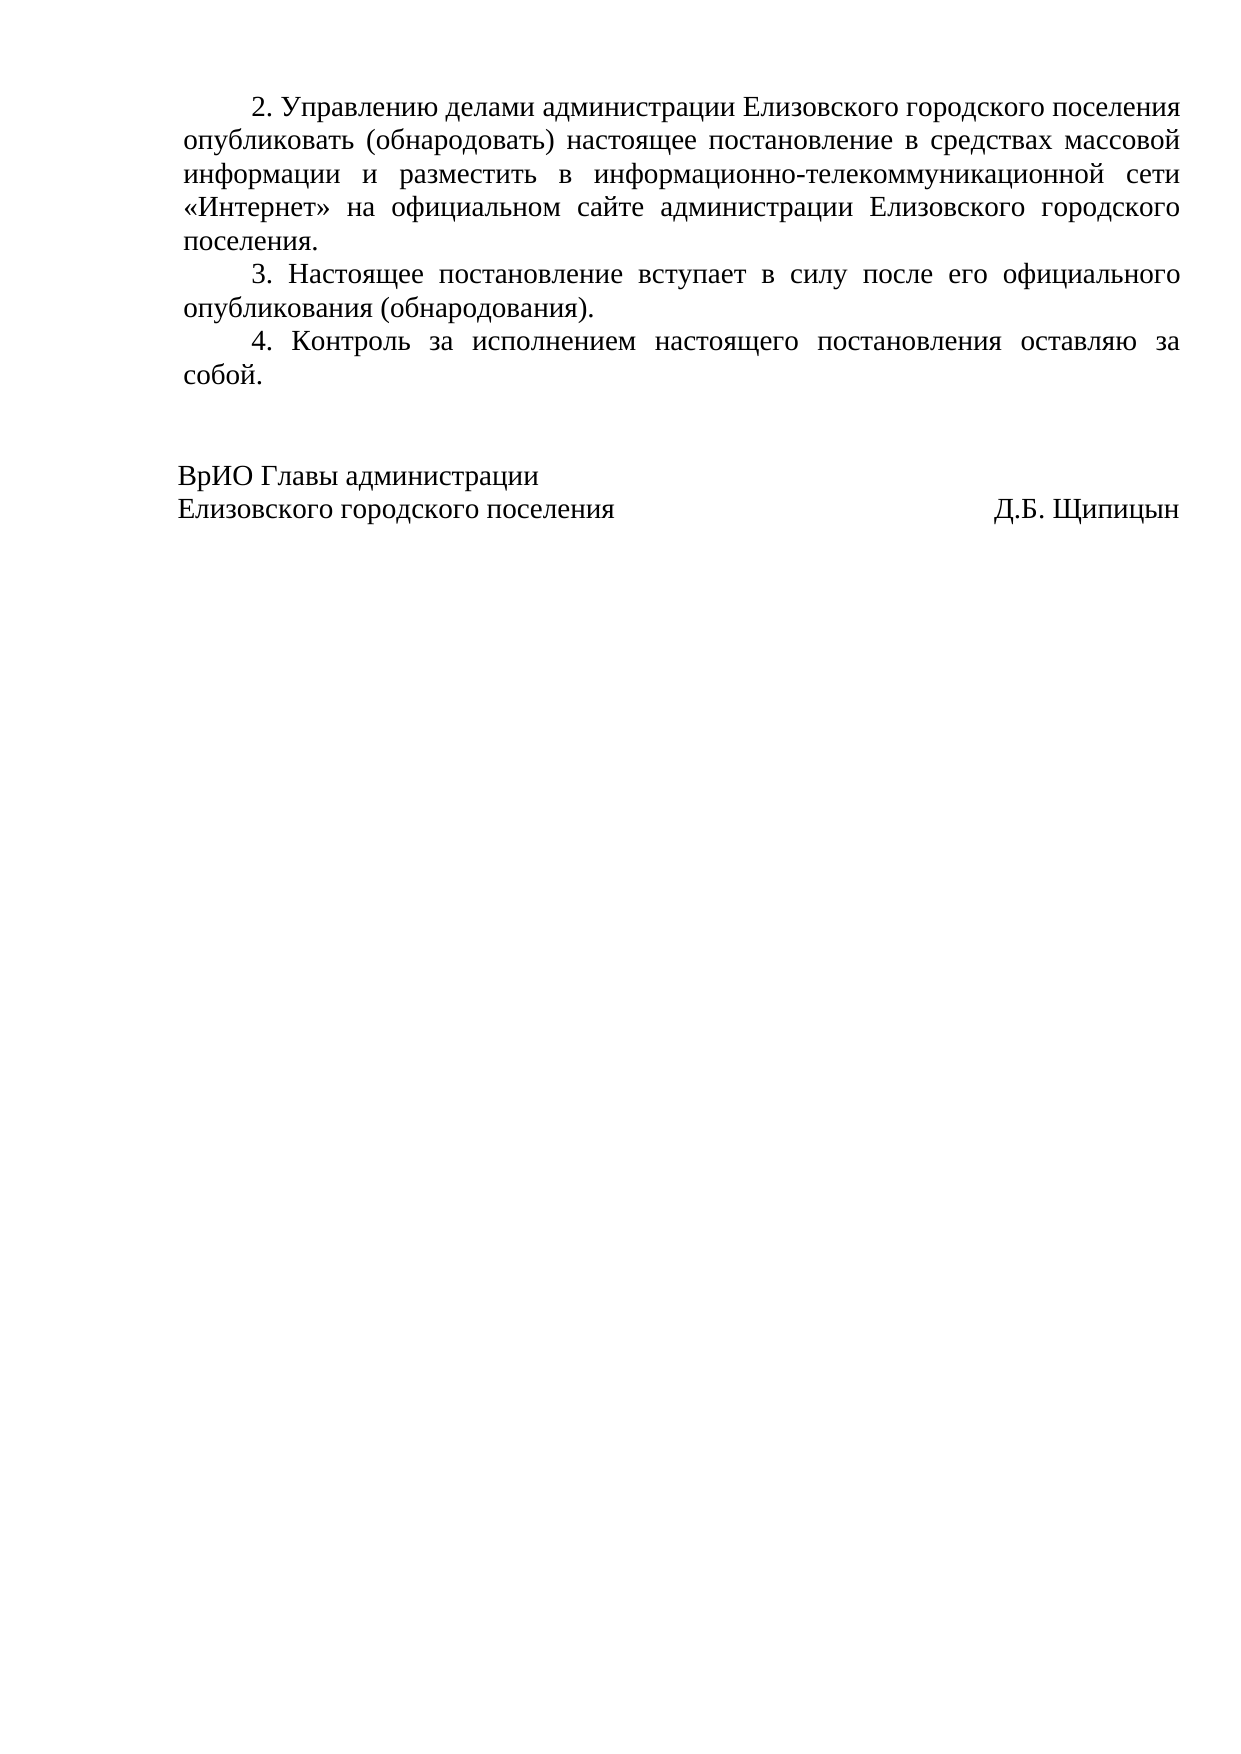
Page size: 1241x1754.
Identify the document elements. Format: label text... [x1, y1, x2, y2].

text Елизовского городского поселения Д.Б. Щипицын [177, 491, 1181, 525]
list 3. Настоящее постановление вступает в силу после его официального опубликования (обнародования). [183, 256, 1181, 323]
list 2. Управлению делами администрации Елизовского городского поселения опубликовать (обнародовать) настоящее постановление в средствах массовой информации и разместить в информационно-телекоммуникационной сети «Интернет» на официальном сайте администрации Елизовского городского поселения. [183, 89, 1181, 256]
text ВрИО Главы администрации [177, 458, 1181, 491]
list 4. Контроль за исполнением настоящего постановления оставляю за собой. [183, 323, 1181, 391]
